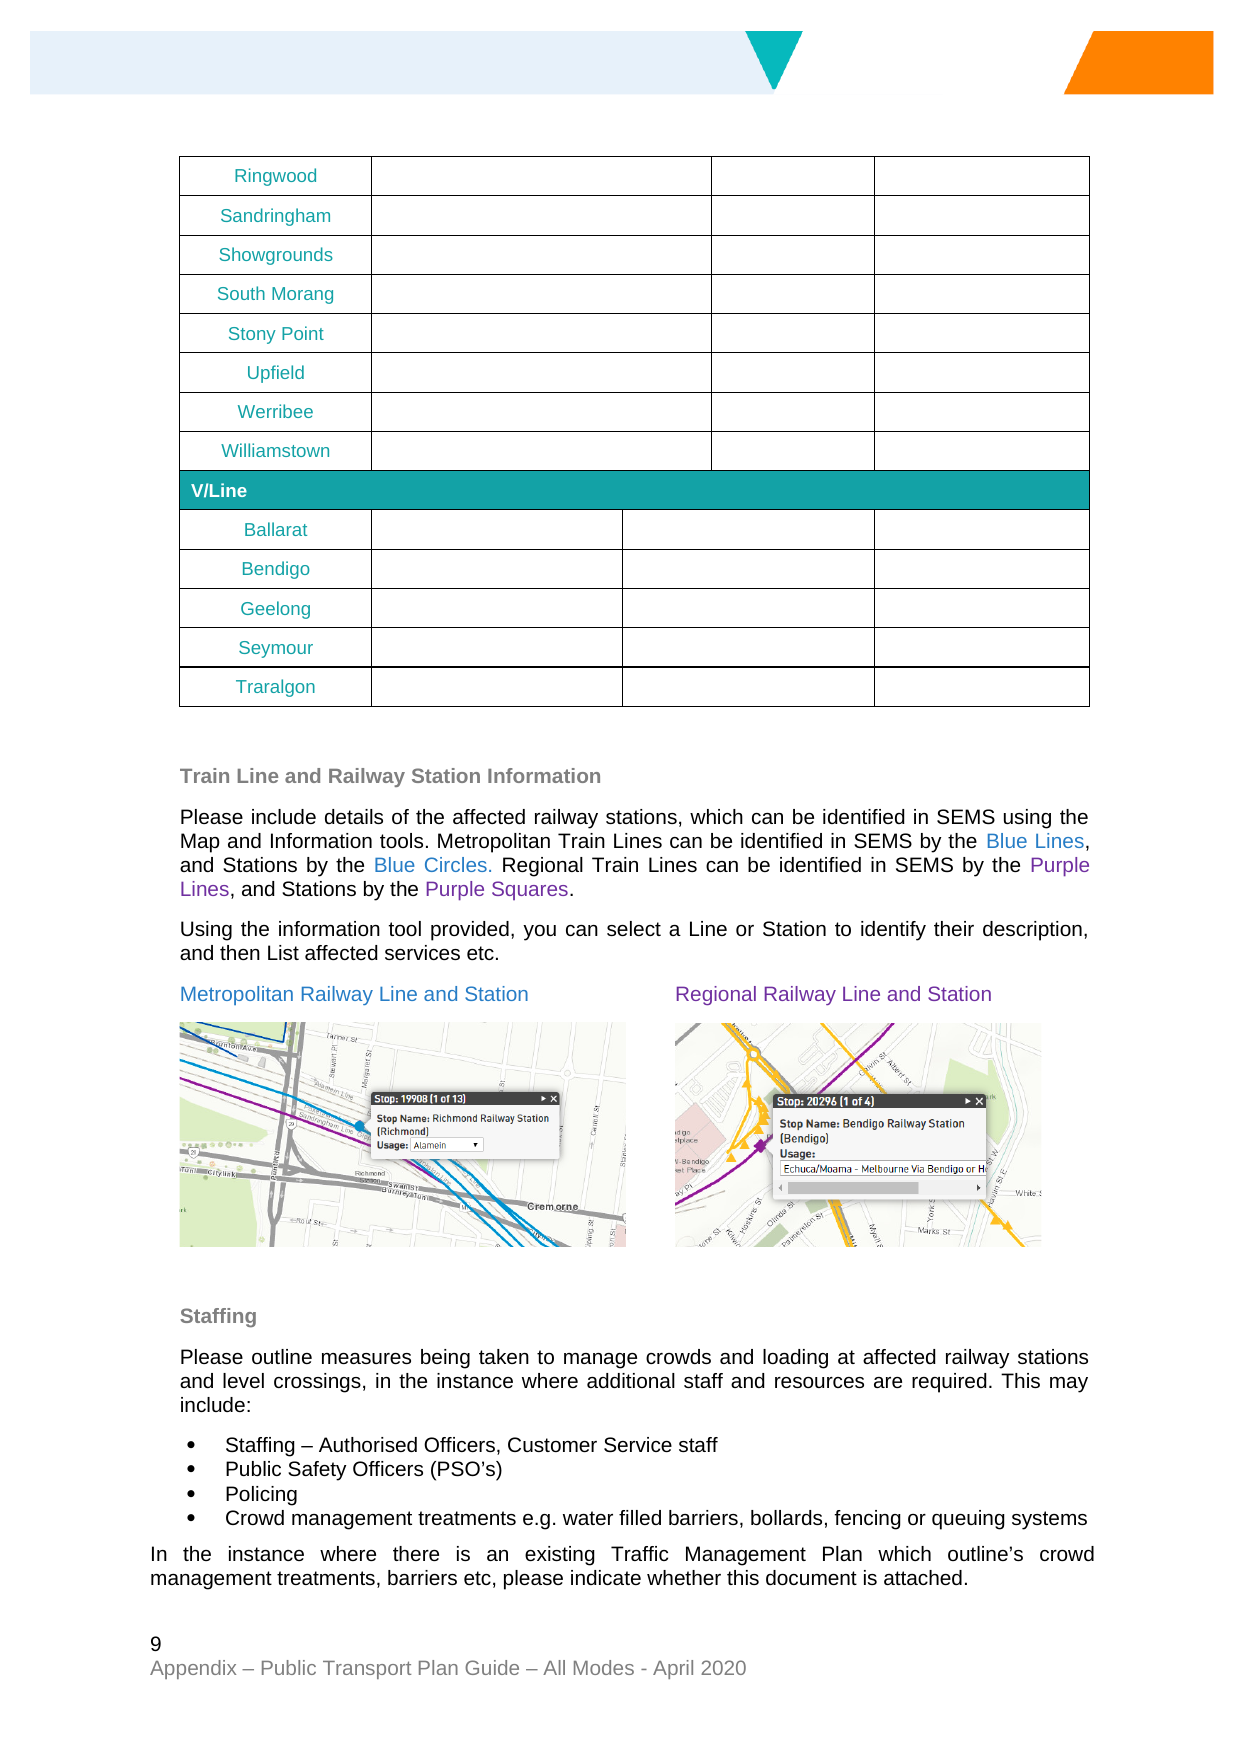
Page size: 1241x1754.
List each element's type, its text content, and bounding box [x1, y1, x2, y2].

table_cell Seymour [180, 628, 371, 666]
table_cell [712, 432, 874, 470]
table_cell Bendigo [180, 550, 371, 588]
table_cell V/Line [180, 471, 1089, 509]
picture [675, 1023, 1042, 1247]
picture [179, 1022, 626, 1247]
table_cell [372, 314, 711, 352]
text Metropolitan Railway Line and Station Regional Railway Line and Station [179, 982, 1090, 1006]
table_cell Williamstown [180, 432, 371, 470]
table_cell [372, 236, 711, 274]
table_cell South Morang [180, 275, 371, 313]
picture [0, 1, 1241, 129]
table_cell Upfield [180, 353, 371, 392]
table_cell [875, 432, 1089, 470]
table_cell [712, 353, 874, 392]
table_cell [372, 275, 711, 313]
table_cell Werribee [180, 393, 371, 431]
table_cell [372, 628, 622, 666]
table_cell [372, 550, 622, 588]
table_cell Geelong [180, 589, 371, 627]
table_cell [875, 275, 1089, 313]
table_cell [372, 157, 711, 195]
table_cell [712, 275, 874, 313]
table_cell Stony Point [180, 314, 371, 352]
table_cell [875, 589, 1089, 627]
list Staffing – Authorised Officers, Customer Service staff [187, 1433, 1096, 1457]
table_cell [372, 510, 622, 549]
table_cell [372, 196, 711, 234]
text Using the information tool provided, you can select a Line or Station to identify their description, and then List affected services etc. [179, 917, 1090, 965]
table_cell Showgrounds [180, 236, 371, 274]
table_cell Traralgon [180, 668, 371, 706]
table_cell Sandringham [180, 196, 371, 234]
list Public Safety Officers (PSO’s) [187, 1457, 1096, 1481]
table_cell [372, 668, 622, 706]
table_cell [875, 628, 1089, 666]
table_cell [372, 353, 711, 392]
text In the instance where there is an existing Traffic Management Plan which outline’s crowd management treatments, barriers etc, please indicate whether this document is attached. [150, 1542, 1096, 1590]
table_cell [875, 157, 1089, 195]
text Staffing [179, 1304, 1096, 1328]
table_cell [875, 550, 1089, 588]
table_cell [623, 668, 874, 706]
table_cell [875, 314, 1089, 352]
table_cell [712, 314, 874, 352]
list Policing [187, 1481, 1096, 1505]
table_cell [623, 510, 874, 549]
table_cell [623, 628, 874, 666]
table_cell [875, 510, 1089, 549]
table_cell [372, 589, 622, 627]
text Please include details of the affected railway stations, which can be identified in SEMS using the Map and Information tools. Metropolitan Train Lines can be identified in SEMS by the Blue Lines, and Stations by the Blue Circles. Regional Train Lines can be identified in SEMS by the Purple Lines, and Stations by the Purple Squares. [179, 805, 1090, 901]
table_cell [623, 550, 874, 588]
table_cell [372, 393, 711, 431]
table_cell [875, 353, 1089, 392]
table_cell [623, 589, 874, 627]
table_cell Ballarat [180, 510, 371, 549]
table_cell [712, 393, 874, 431]
table_cell [712, 196, 874, 234]
picture [526, 1225, 553, 1247]
text Train Line and Railway Station Information [179, 764, 1096, 788]
table_cell Ringwood [180, 157, 371, 195]
table_cell [712, 157, 874, 195]
list Crowd management treatments e.g. water filled barriers, bollards, fencing or queuing systems [187, 1505, 1096, 1529]
table_cell [875, 668, 1089, 706]
table_cell [875, 236, 1089, 274]
table_cell [875, 196, 1089, 234]
text Please outline measures being taken to manage crowds and loading at affected railway stations and level crossings, in the instance where additional staff and resources are required. This may include: [179, 1345, 1090, 1417]
table_cell [712, 236, 874, 274]
table_cell [372, 432, 711, 470]
table_cell [875, 393, 1089, 431]
